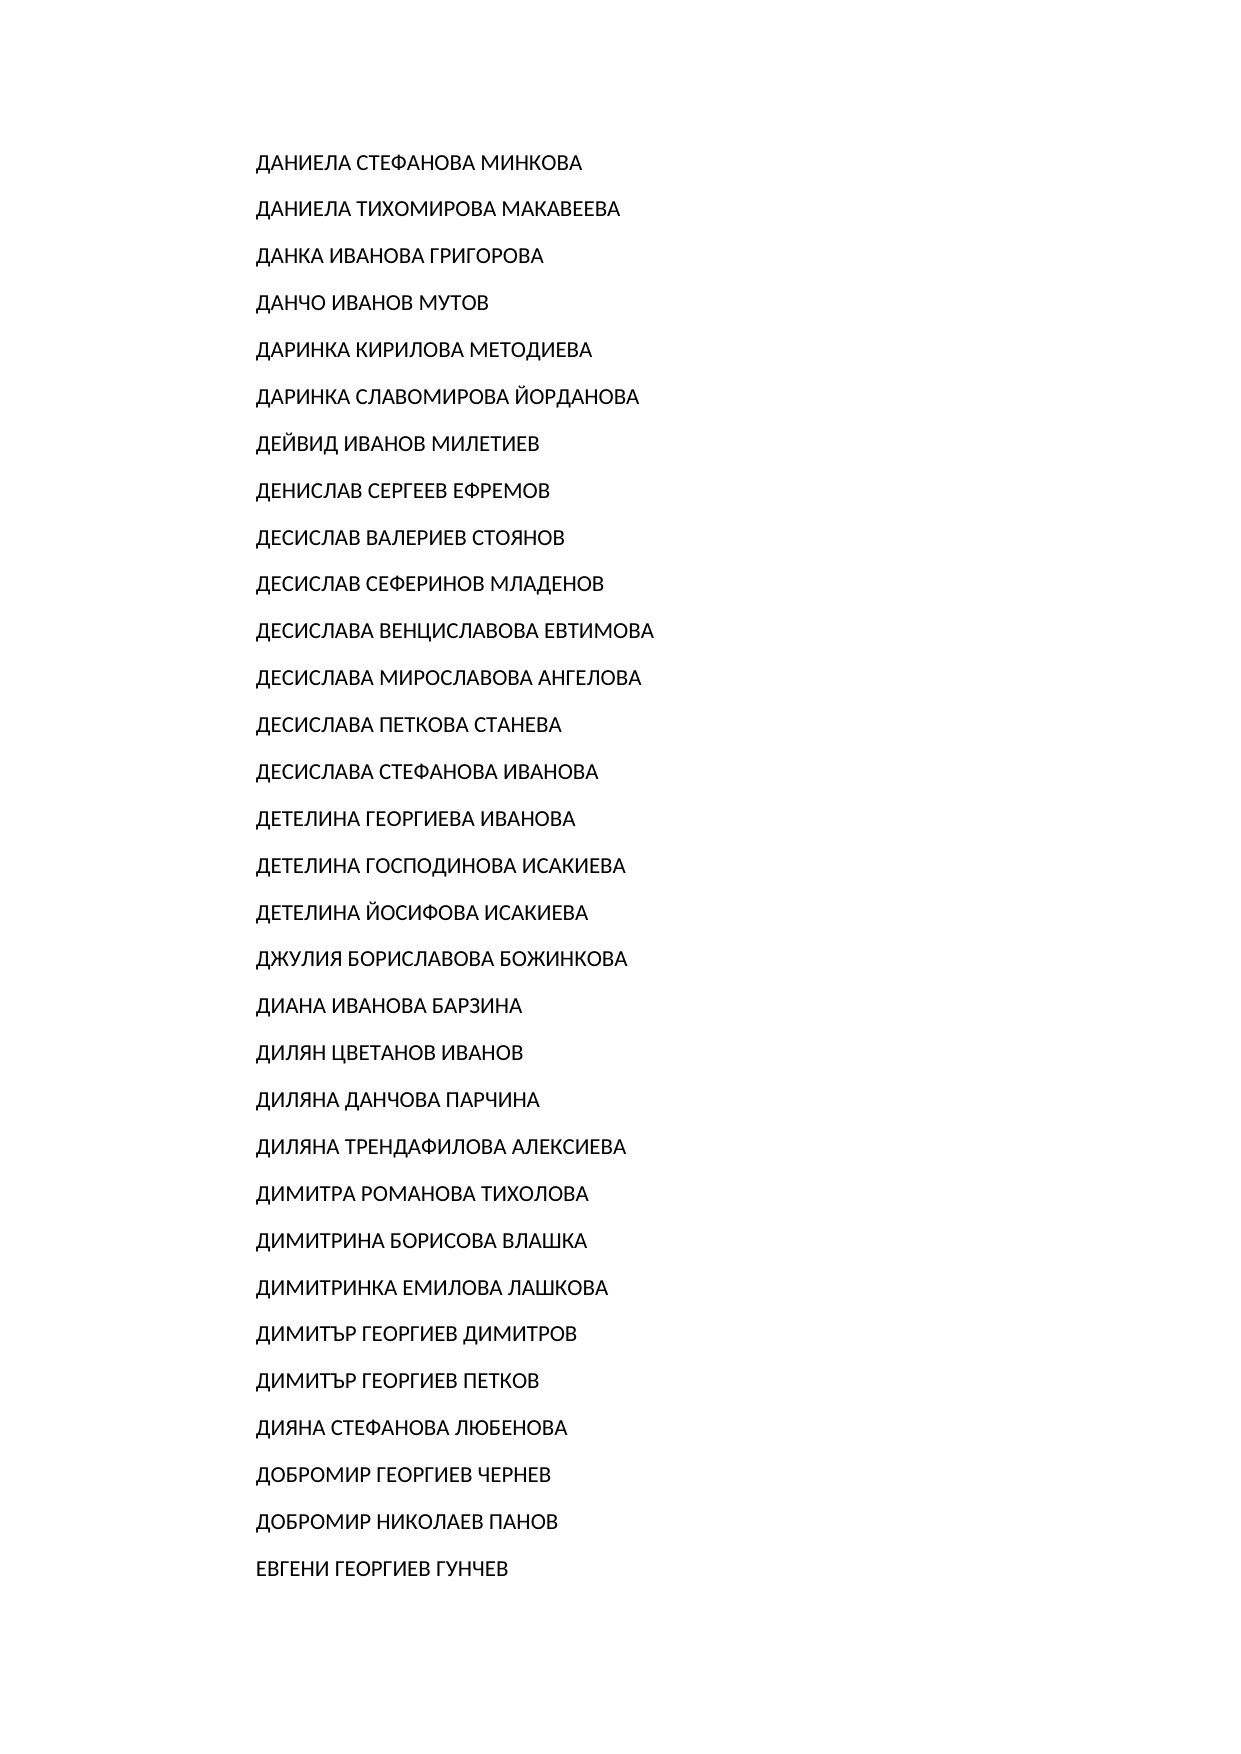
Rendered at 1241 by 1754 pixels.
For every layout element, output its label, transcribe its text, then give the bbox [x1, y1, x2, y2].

text ДАНИЕЛА ТИХОМИРОВА МАКАВЕЕВА [148, 194, 1093, 222]
text ДЕТЕЛИНА ГОСПОДИНОВА ИСАКИЕВА [148, 851, 1093, 879]
text ДЕСИСЛАВА ВЕНЦИСЛАВОВА ЕВТИМОВА [148, 616, 1093, 644]
text ДИМИТРИНКА ЕМИЛОВА ЛАШКОВА [148, 1273, 1093, 1301]
text ДЕСИСЛАВА МИРОСЛАВОВА АНГЕЛОВА [148, 663, 1093, 691]
text ДЖУЛИЯ БОРИСЛАВОВА БОЖИНКОВА [148, 944, 1093, 972]
text ДЕСИСЛАВ СЕФЕРИНОВ МЛАДЕНОВ [148, 569, 1093, 597]
text ДИЛЯНА ТРЕНДАФИЛОВА АЛЕКСИЕВА [148, 1132, 1093, 1160]
text ДИМИТЪР ГЕОРГИЕВ ДИМИТРОВ [148, 1319, 1093, 1347]
text ДИАНА ИВАНОВА БАРЗИНА [148, 991, 1093, 1019]
text ДИЯНА СТЕФАНОВА ЛЮБЕНОВА [148, 1413, 1093, 1441]
text ДЕСИСЛАВА СТЕФАНОВА ИВАНОВА [148, 757, 1093, 785]
text ДИМИТРИНА БОРИСОВА ВЛАШКА [148, 1226, 1093, 1254]
text ДИЛЯНА ДАНЧОВА ПАРЧИНА [148, 1085, 1093, 1113]
text ДАНИЕЛА СТЕФАНОВА МИНКОВА [148, 148, 1093, 176]
text ДЕСИСЛАВ ВАЛЕРИЕВ СТОЯНОВ [148, 523, 1093, 551]
text ДИМИТРА РОМАНОВА ТИХОЛОВА [148, 1179, 1093, 1207]
text ДАРИНКА СЛАВОМИРОВА ЙОРДАНОВА [148, 382, 1093, 410]
text ДЕНИСЛАВ СЕРГЕЕВ ЕФРЕМОВ [148, 476, 1093, 504]
text ДОБРОМИР НИКОЛАЕВ ПАНОВ [148, 1507, 1093, 1535]
text ДАНЧО ИВАНОВ МУТОВ [148, 288, 1093, 316]
text ДЕЙВИД ИВАНОВ МИЛЕТИЕВ [148, 429, 1093, 457]
text ДАНКА ИВАНОВА ГРИГОРОВА [148, 241, 1093, 269]
text ДИЛЯН ЦВЕТАНОВ ИВАНОВ [148, 1038, 1093, 1066]
text ДЕТЕЛИНА ЙОСИФОВА ИСАКИЕВА [148, 898, 1093, 926]
text ДИМИТЪР ГЕОРГИЕВ ПЕТКОВ [148, 1366, 1093, 1394]
text ДЕТЕЛИНА ГЕОРГИЕВА ИВАНОВА [148, 804, 1093, 832]
text ДОБРОМИР ГЕОРГИЕВ ЧЕРНЕВ [148, 1460, 1093, 1488]
text ДЕСИСЛАВА ПЕТКОВА СТАНЕВА [148, 710, 1093, 738]
text ЕВГЕНИ ГЕОРГИЕВ ГУНЧЕВ [148, 1554, 1093, 1582]
text ДАРИНКА КИРИЛОВА МЕТОДИЕВА [148, 335, 1093, 363]
